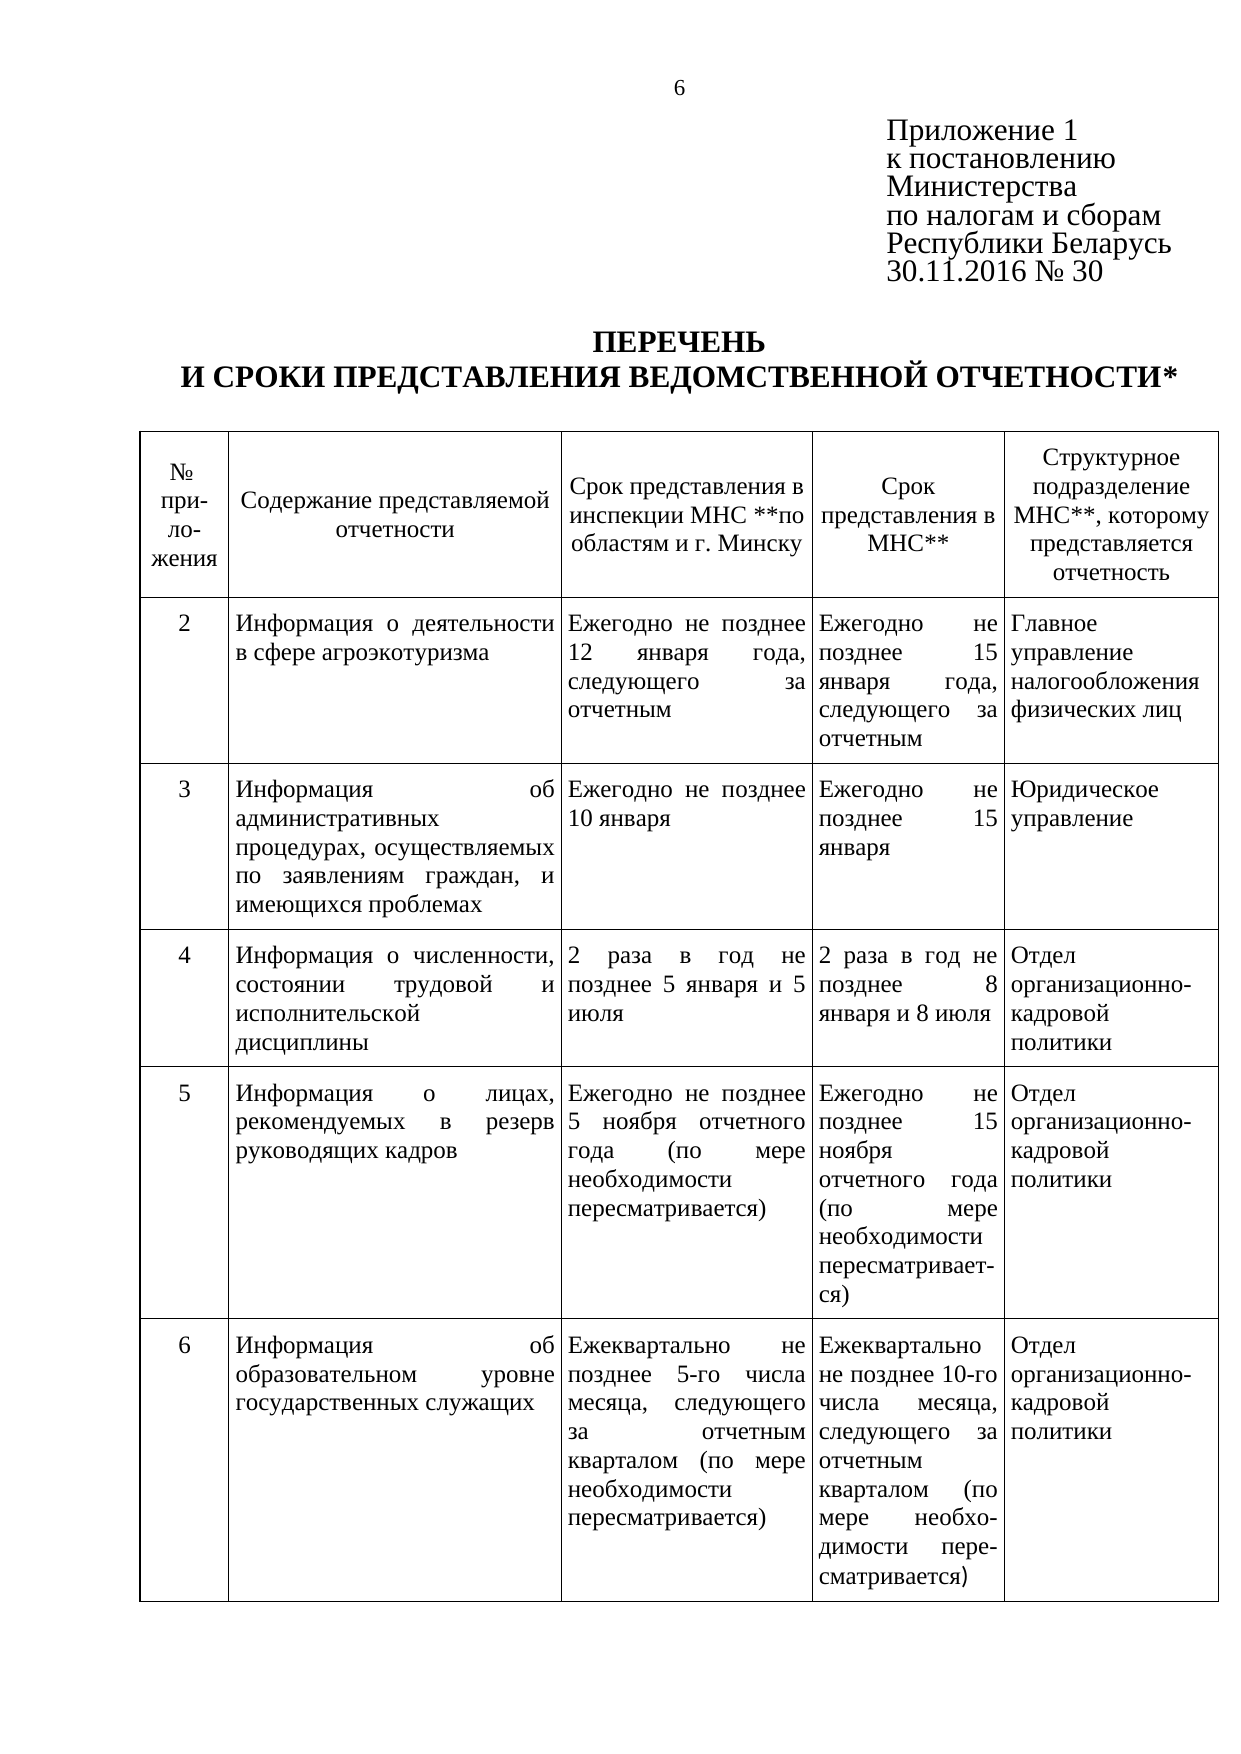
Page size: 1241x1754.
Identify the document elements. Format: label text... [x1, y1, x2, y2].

text Республики Беларусь [886, 231, 1181, 259]
table_cell Ежеквартально не позднее 10-го числа месяца, следующего за отчетным кварталом (по мере необхо-димости пере-сматривается) [813, 1319, 1004, 1601]
table_cell Ежегодно не позднее 15 ноября отчетного года (по мере необходимости пересматривает-ся) [813, 1067, 1004, 1318]
table_header Структурное подразделение МНС**, которому представляется отчетность [1005, 432, 1218, 597]
table_header Срок представления в МНС** [813, 432, 1004, 597]
table_cell Отдел организационно-кадровой политики [1005, 1067, 1218, 1318]
table_cell Информация об образовательном уровне государственных служащих [229, 1319, 561, 1601]
text по налогам и сборам [886, 202, 1181, 231]
table_cell Информация о деятельности в сфере агроэкотуризма [229, 598, 561, 763]
table_cell 3 [141, 764, 228, 929]
table_cell 2 раза в год не позднее 5 января и 5 июля [562, 930, 812, 1066]
table_cell Информация о численности, состоянии трудовой и исполнительской дисциплины [229, 930, 561, 1066]
text Министерства [886, 174, 1181, 202]
table_cell Ежегодно не позднее 12 января года, следующего за отчетным [562, 598, 812, 763]
title ПЕРЕЧЕНЬ [177, 323, 1181, 359]
table_cell Ежегодно не позднее 15 января года, следующего за отчетным [813, 598, 1004, 763]
title И СРОКИ ПРЕДСТАВЛЕНИЯ ВЕДОМСТВЕННОЙ ОТЧЕТНОСТИ* [177, 359, 1181, 395]
table_cell 5 [141, 1067, 228, 1318]
text к постановлению [886, 146, 1181, 174]
text Приложение 1 [886, 118, 1181, 146]
text 30.11.2016 № 30 [886, 259, 1181, 287]
table_cell Ежегодно не позднее 10 января [562, 764, 812, 929]
table_cell 6 [141, 1319, 228, 1601]
table_cell Отдел организационно-кадровой политики [1005, 1319, 1218, 1601]
table_cell Отдел организационно-кадровой политики [1005, 930, 1218, 1066]
table_cell 2 раза в год не позднее 8 января и 8 июля [813, 930, 1004, 1066]
table_header Срок представления в инспекции МНС **по областям и г. Минску [562, 432, 812, 597]
table_cell 4 [141, 930, 228, 1066]
table_cell Главное управление налогообложения физических лиц [1005, 598, 1218, 763]
table_cell Информация об административных процедурах, осуществляемых по заявлениям граждан, и имеющихся проблемах [229, 764, 561, 929]
table_cell Ежегодно не позднее 5 ноября отчетного года (по мере необходимости пересматривается) [562, 1067, 812, 1318]
table_cell Информация о лицах, рекомендуемых в резерв руководящих кадров [229, 1067, 561, 1318]
table_cell 2 [141, 598, 228, 763]
table_cell Ежегодно не позднее 15 января [813, 764, 1004, 929]
table_cell Ежеквартально не позднее 5-го числа месяца, следующего за отчетным кварталом (по мере необходимости пересматривается) [562, 1319, 812, 1601]
table_header Содержание представляемой отчетности [229, 432, 561, 597]
table_cell Юридическое управление [1005, 764, 1218, 929]
table_header № при-ло-жения [141, 432, 228, 597]
